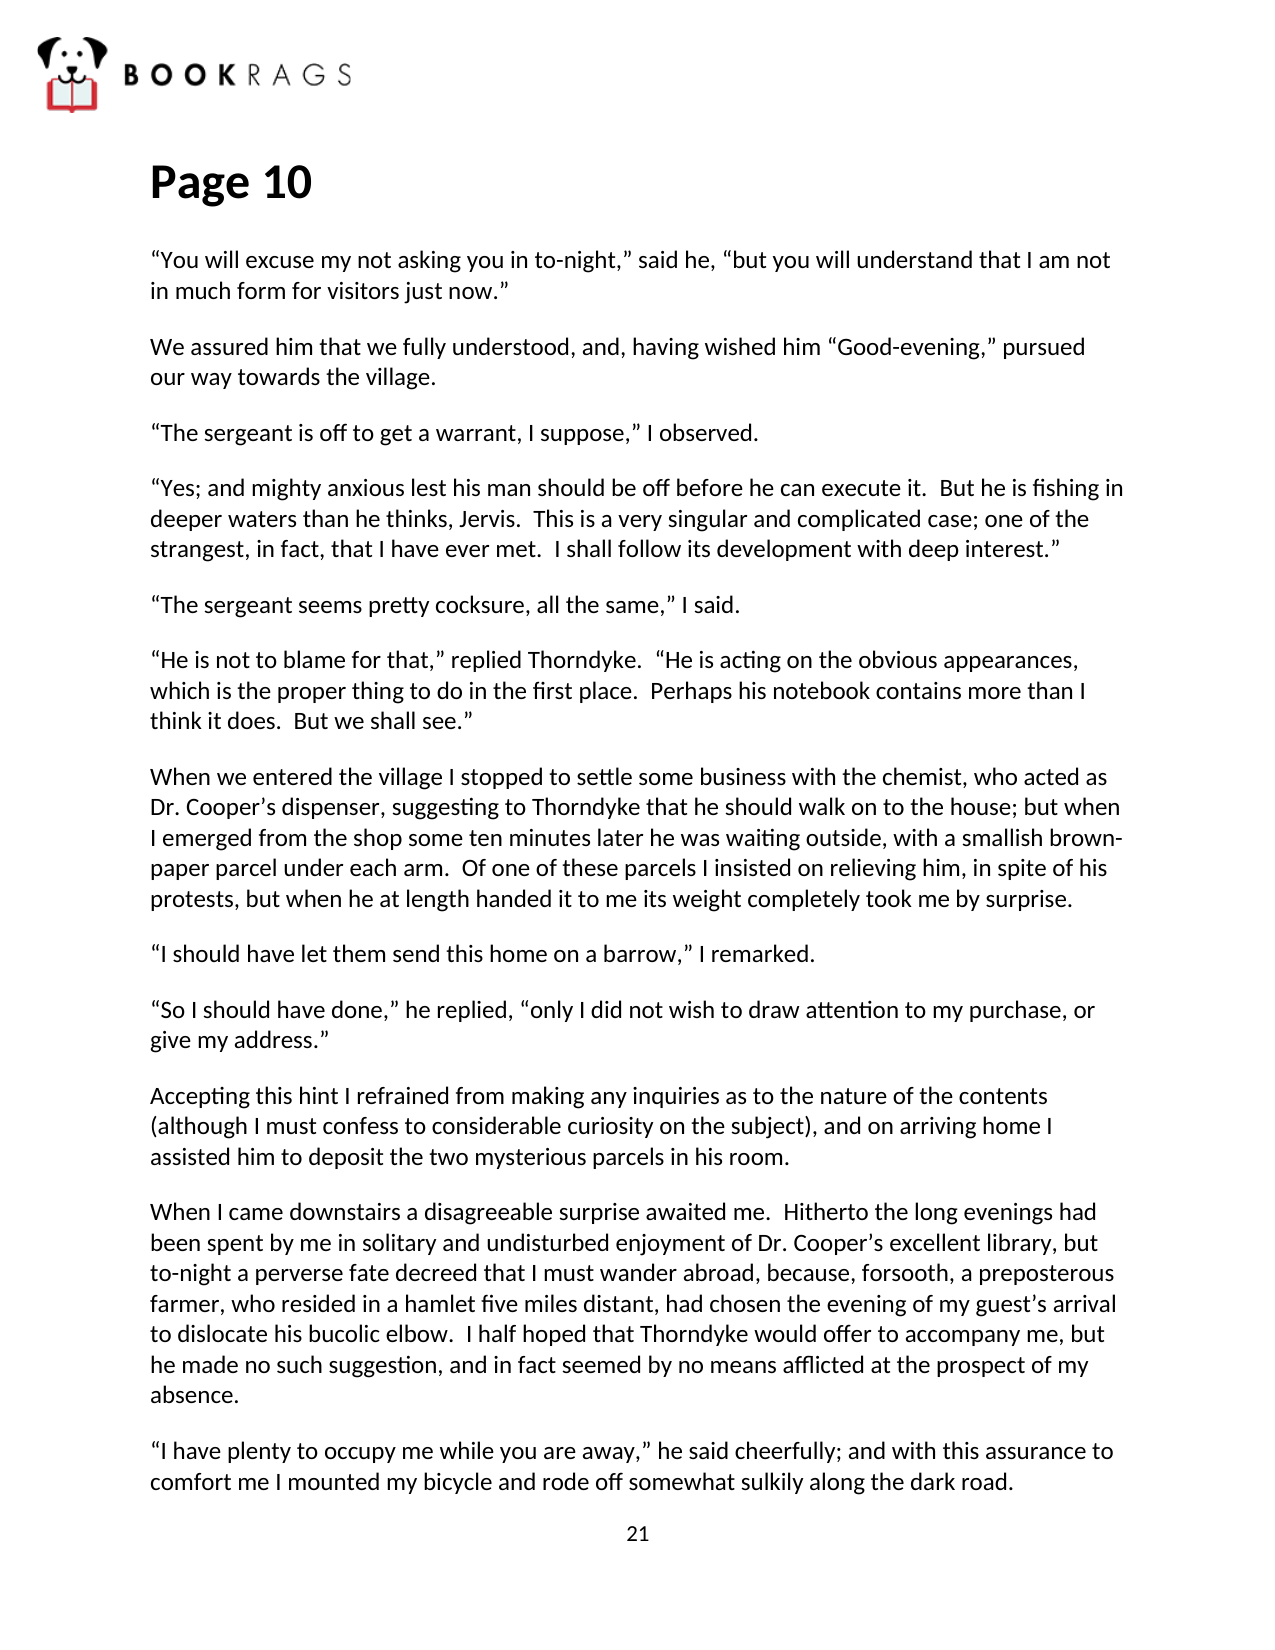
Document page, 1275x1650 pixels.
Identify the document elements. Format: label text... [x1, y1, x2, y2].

text “You will excuse my not asking you in to-night,” said he, “but you will understand that I am not in much form for visitors just now.” [150, 244, 1125, 306]
text “I have plenty to occupy me while you are away,” he said cheerfully; and with this assurance to comfort me I mounted my bicycle and rode off somewhat sulkily along the dark road. [150, 1435, 1125, 1496]
text When we entered the village I stopped to settle some business with the chemist, who acted as Dr. Cooper’s dispenser, suggesting to Thorndyke that he should walk on to the house; but when I emerged from the shop some ten minutes later he was waiting outside, with a smallish brown-paper parcel under each arm. Of one of these parcels I insisted on relieving him, in spite of his protests, but when he at length handed it to me its weight completely took me by surprise. [150, 761, 1125, 913]
text When I came downstairs a disagreeable surprise awaited me. Hitherto the long evenings had been spent by me in solitary and undisturbed enjoyment of Dr. Cooper’s excellent library, but to-night a perverse fate decreed that I must wander abroad, because, forsooth, a preposterous farmer, who resided in a hamlet five miles distant, had chosen the evening of my guest’s arrival to dislocate his bucolic elbow. I half hoped that Thorndyke would offer to accompany me, but he made no such suggestion, and in fact seemed by no means afflicted at the prospect of my absence. [150, 1197, 1125, 1410]
text “The sergeant seems pretty cocksure, all the same,” I said. [150, 589, 1125, 619]
text Page 10 [150, 150, 1125, 211]
text “So I should have done,” he replied, “only I did not wish to draw attention to my purchase, or give my address.” [150, 994, 1125, 1055]
text “Yes; and mighty anxious lest his man should be off before he can execute it. But he is fishing in deeper waters than he thinks, Jervis. This is a very singular and complicated case; one of the strangest, in fact, that I have ever met. I shall follow its development with deep interest.” [150, 472, 1125, 564]
text “The sergeant is off to get a warrant, I suppose,” I observed. [150, 417, 1125, 447]
text “He is not to blame for that,” replied Thorndyke. “He is acting on the obvious appearances, which is the proper thing to do in the first place. Perhaps his notebook contains more than I think it does. But we shall see.” [150, 644, 1125, 736]
text Accepting this hint I refrained from making any inquiries as to the nature of the contents (although I must confess to considerable curiosity on the subject), and on arriving home I assisted him to deposit the two mysterious parcels in his room. [150, 1080, 1125, 1172]
picture [37, 37, 351, 113]
text We assured him that we fully understood, and, having wished him “Good-evening,” pursued our way towards the village. [150, 331, 1125, 392]
text “I should have let them send this home on a barrow,” I remarked. [150, 938, 1125, 969]
